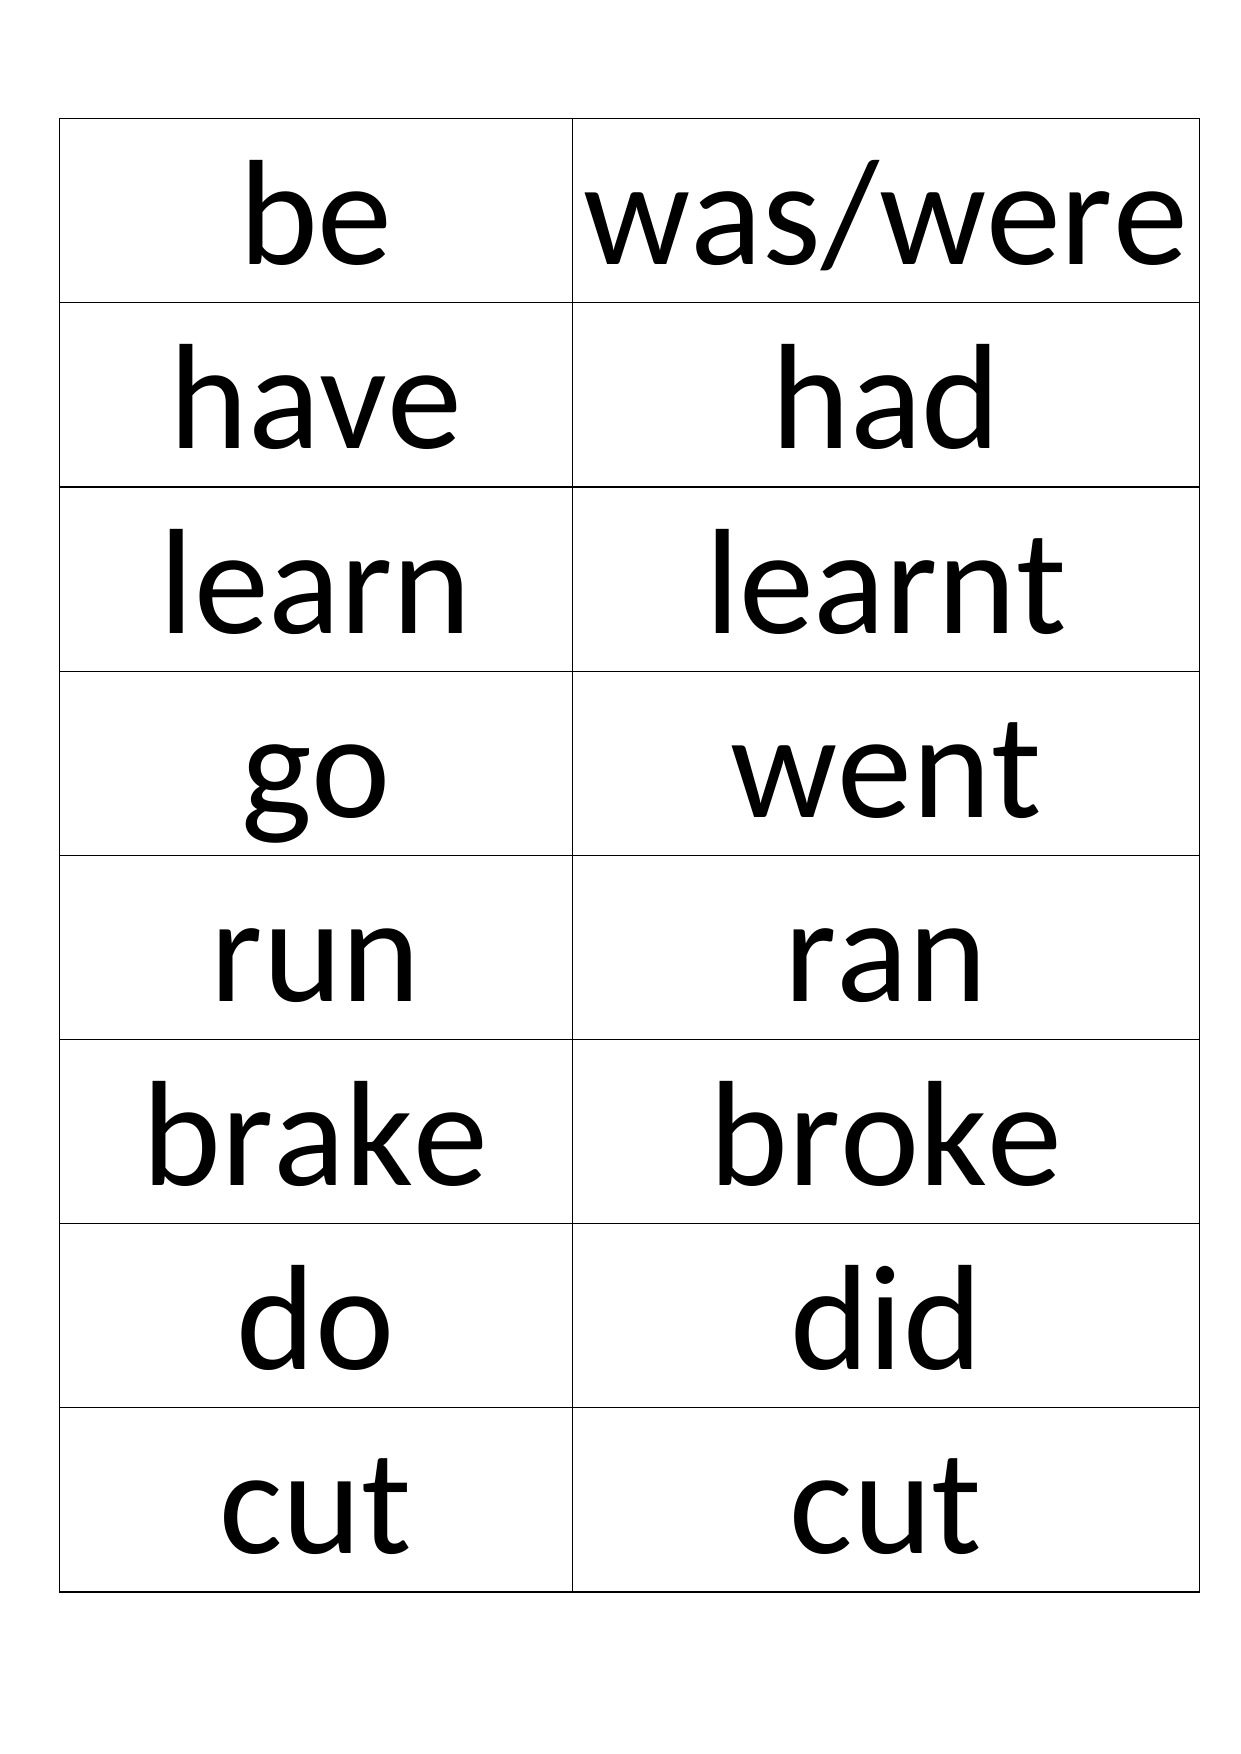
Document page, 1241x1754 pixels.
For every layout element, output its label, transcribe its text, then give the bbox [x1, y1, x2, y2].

table_cell did [573, 1224, 1199, 1407]
table_cell broke [573, 1040, 1199, 1223]
table_cell cut [60, 1408, 572, 1591]
table_cell learn [60, 488, 572, 671]
table_header was/were [573, 119, 1199, 302]
table_cell went [573, 672, 1199, 855]
table_cell learnt [573, 488, 1199, 671]
table_cell have [60, 303, 572, 486]
table_cell brake [60, 1040, 572, 1223]
table_cell had [573, 303, 1199, 486]
table_cell ran [573, 856, 1199, 1039]
table_cell run [60, 856, 572, 1039]
table_cell do [60, 1224, 572, 1407]
table_cell go [60, 672, 572, 855]
table_header be [60, 119, 572, 302]
table_cell cut [573, 1408, 1199, 1591]
